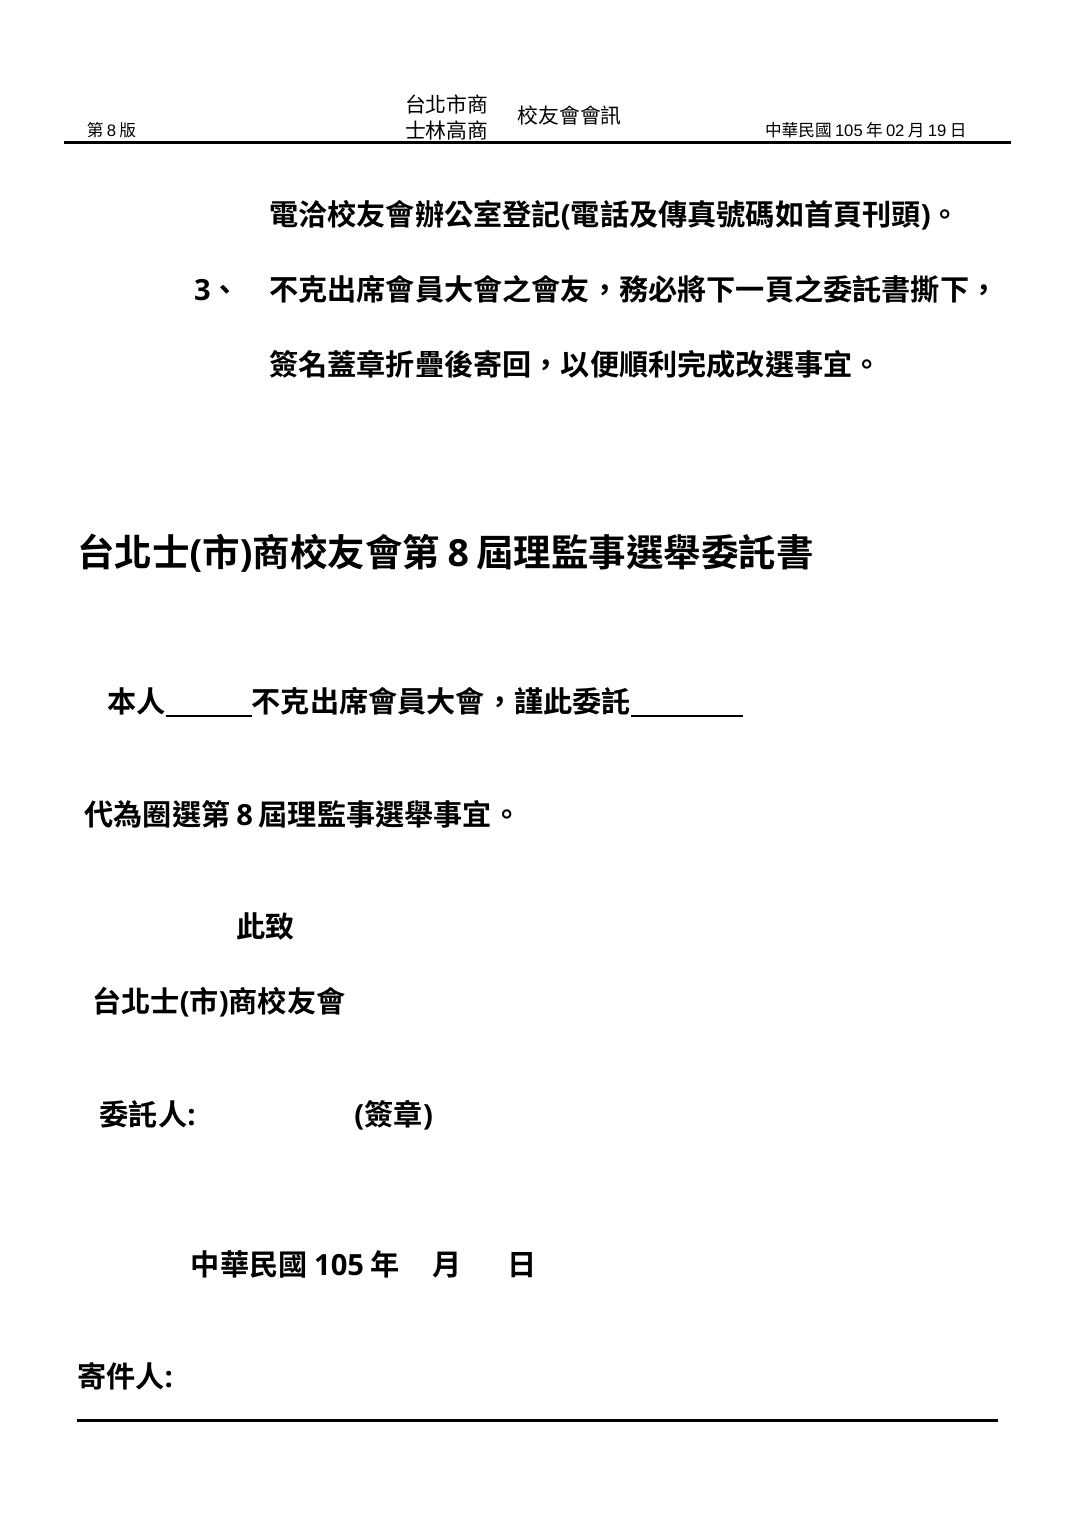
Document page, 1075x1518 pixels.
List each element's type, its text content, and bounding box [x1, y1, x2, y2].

text 台北士(市)商校友會第8屆理監事選舉委託書 [77, 512, 998, 587]
text 中華民國 105年 月 日 [77, 1225, 998, 1300]
text 台北士(市)商校友會 [77, 962, 998, 1037]
text 本人 不克出席會員大會，謹此委託 [77, 662, 998, 737]
text 寄件人: [77, 1337, 998, 1412]
text 電洽校友會辦公室登記(電話及傳真號碼如首頁刊頭)。 [269, 175, 998, 250]
text 委託人: (簽章) [77, 1075, 998, 1150]
text 此致 [77, 887, 998, 962]
list 不克出席會員大會之會友，務必將下一頁之委託書撕下，簽名蓋章折疊後寄回，以便順利完成改選事宜。 [194, 250, 998, 400]
text 代為圈選第8屆理監事選舉事宜。 [77, 775, 998, 850]
